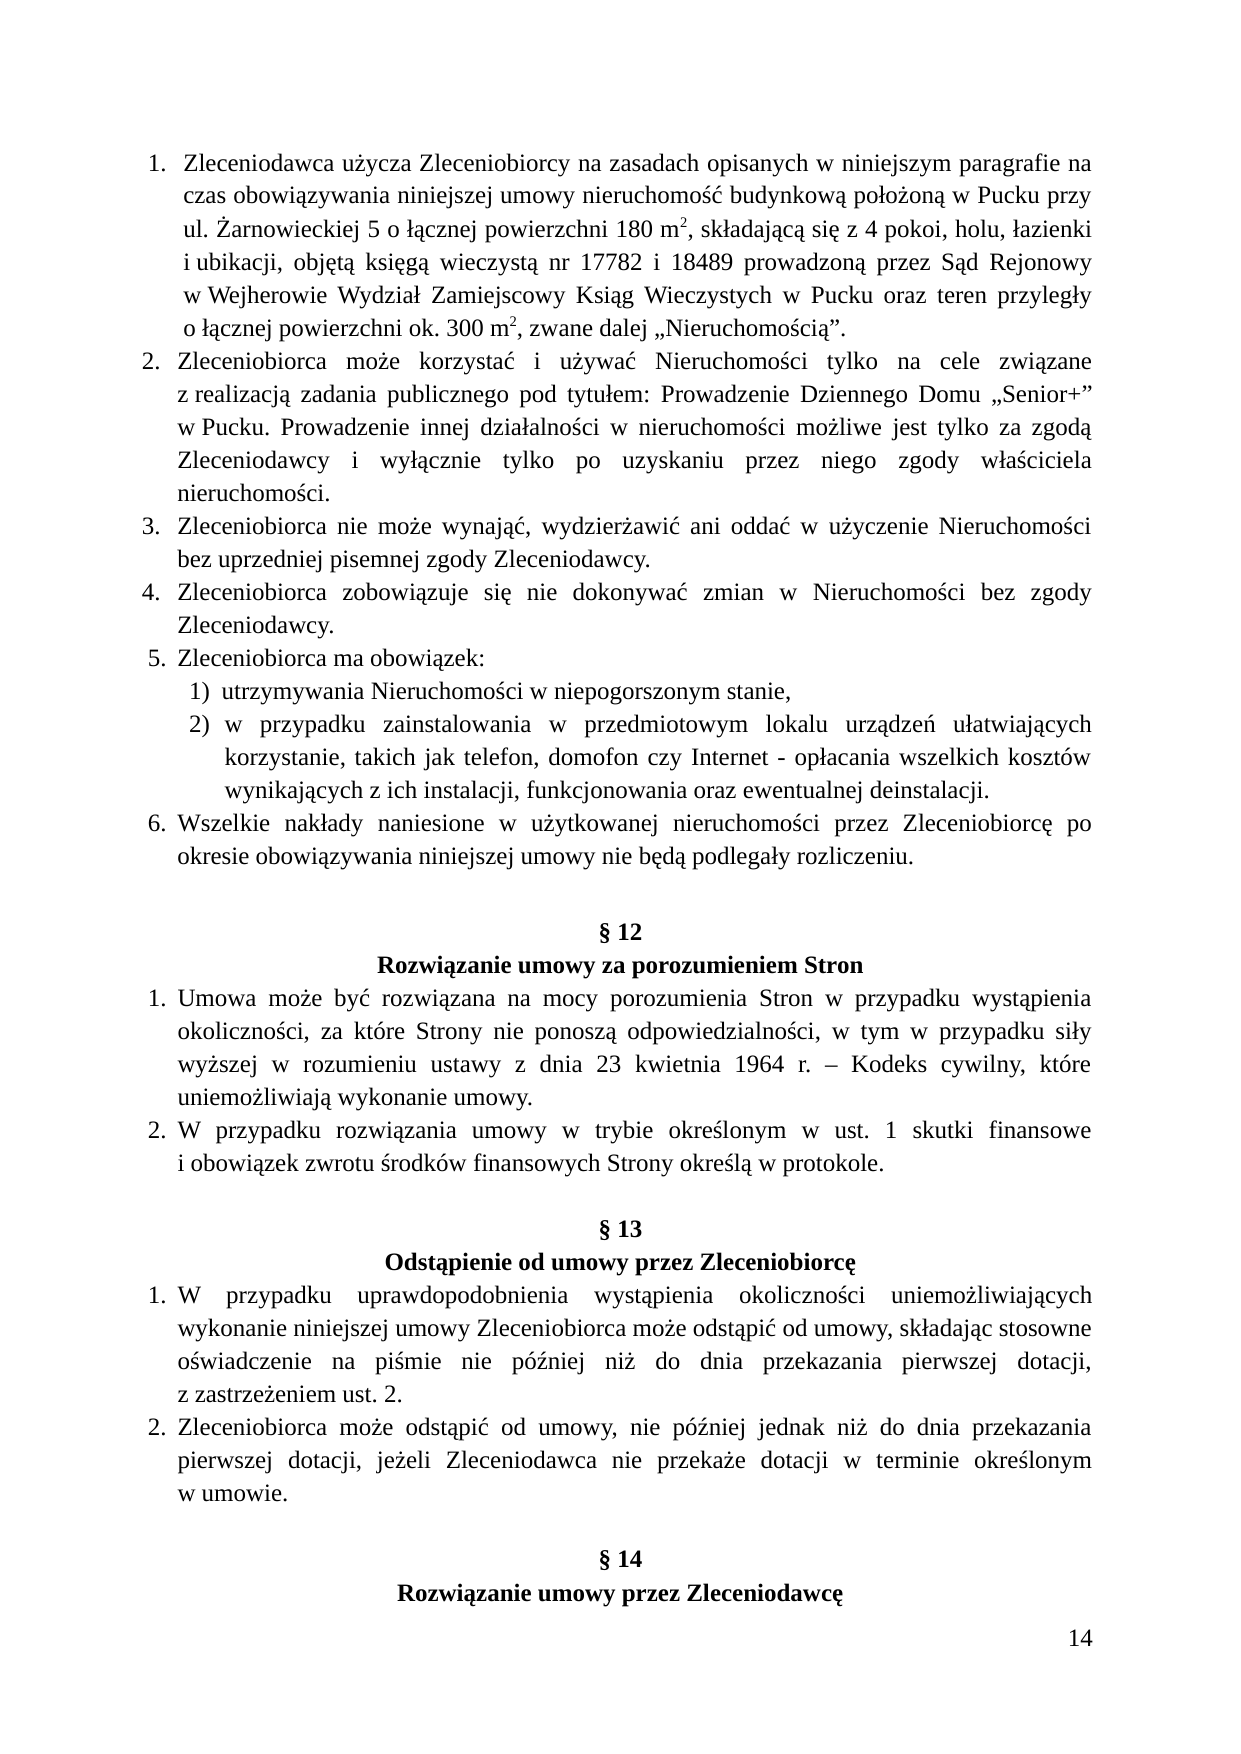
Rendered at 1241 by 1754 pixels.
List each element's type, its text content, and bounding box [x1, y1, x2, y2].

list W przypadku rozwiązania umowy w trybie określonym w ust. 1 skutki finansowe i obowiązek zwrotu środków finansowych Strony określą w protokole. [148, 1115, 1093, 1177]
text § 14 [148, 1544, 1093, 1573]
list Zleceniobiorca zobowiązuje się nie dokonywać zmian w Nieruchomości bez zgody Zleceniodawcy. [142, 577, 1093, 639]
list Zleceniodawca użycza Zleceniobiorcy na zasadach opisanych w niniejszym paragrafie na czas obowiązywania niniejszej umowy nieruchomość budynkową położoną w Pucku przy ul. Żarnowieckiej 5 o łącznej powierzchni 180 m2, składającą się z 4 pokoi, holu, łazienki i ubikacji, objętą księgą wieczystą nr 17782 i 18489 prowadzoną przez Sąd Rejonowy w Wejherowie Wydział Zamiejscowy Ksiąg Wieczystych w Pucku oraz teren przyległy o łącznej powierzchni ok. 300 m2, zwane dalej „Nieruchomością”. [148, 148, 1093, 341]
text § 13 [148, 1214, 1093, 1243]
text § 12 [148, 917, 1093, 946]
list w przypadku zainstalowania w przedmiotowym lokalu urządzeń ułatwiających korzystanie, takich jak telefon, domofon czy Internet - opłacania wszelkich kosztów wynikających z ich instalacji, funkcjonowania oraz ewentualnej deinstalacji. [189, 709, 1093, 804]
list utrzymywania Nieruchomości w niepogorszonym stanie, [189, 676, 1093, 705]
list Zleceniobiorca może korzystać i używać Nieruchomości tylko na cele związane z realizacją zadania publicznego pod tytułem: Prowadzenie Dziennego Domu „Senior+” w Pucku. Prowadzenie innej działalności w nieruchomości możliwe jest tylko za zgodą Zleceniodawcy i wyłącznie tylko po uzyskaniu przez niego zgody właściciela nieruchomości. [142, 346, 1093, 507]
text Rozwiązanie umowy za porozumieniem Stron [148, 950, 1093, 979]
list W przypadku uprawdopodobnienia wystąpienia okoliczności uniemożliwiających wykonanie niniejszej umowy Zleceniobiorca może odstąpić od umowy, składając stosowne oświadczenie na piśmie nie później niż do dnia przekazania pierwszej dotacji, z zastrzeżeniem ust. 2. [148, 1280, 1093, 1408]
text Odstąpienie od umowy przez Zleceniobiorcę [148, 1247, 1093, 1276]
list Zleceniobiorca nie może wynająć, wydzierżawić ani oddać w użyczenie Nieruchomości bez uprzedniej pisemnej zgody Zleceniodawcy. [142, 511, 1093, 573]
list Umowa może być rozwiązana na mocy porozumienia Stron w przypadku wystąpienia okoliczności, za które Strony nie ponoszą odpowiedzialności, w tym w przypadku siły wyższej w rozumieniu ustawy z dnia 23 kwietnia 1964 r. – Kodeks cywilny, które uniemożliwiają wykonanie umowy. [148, 983, 1093, 1111]
list Zleceniobiorca może odstąpić od umowy, nie później jednak niż do dnia przekazania pierwszej dotacji, jeżeli Zleceniodawca nie przekaże dotacji w terminie określonym w umowie. [148, 1412, 1093, 1507]
list Wszelkie nakłady naniesione w użytkowanej nieruchomości przez Zleceniobiorcę po okresie obowiązywania niniejszej umowy nie będą podlegały rozliczeniu. [148, 808, 1093, 870]
text Rozwiązanie umowy przez Zleceniodawcę [148, 1578, 1093, 1606]
list Zleceniobiorca ma obowiązek: [148, 643, 1093, 672]
